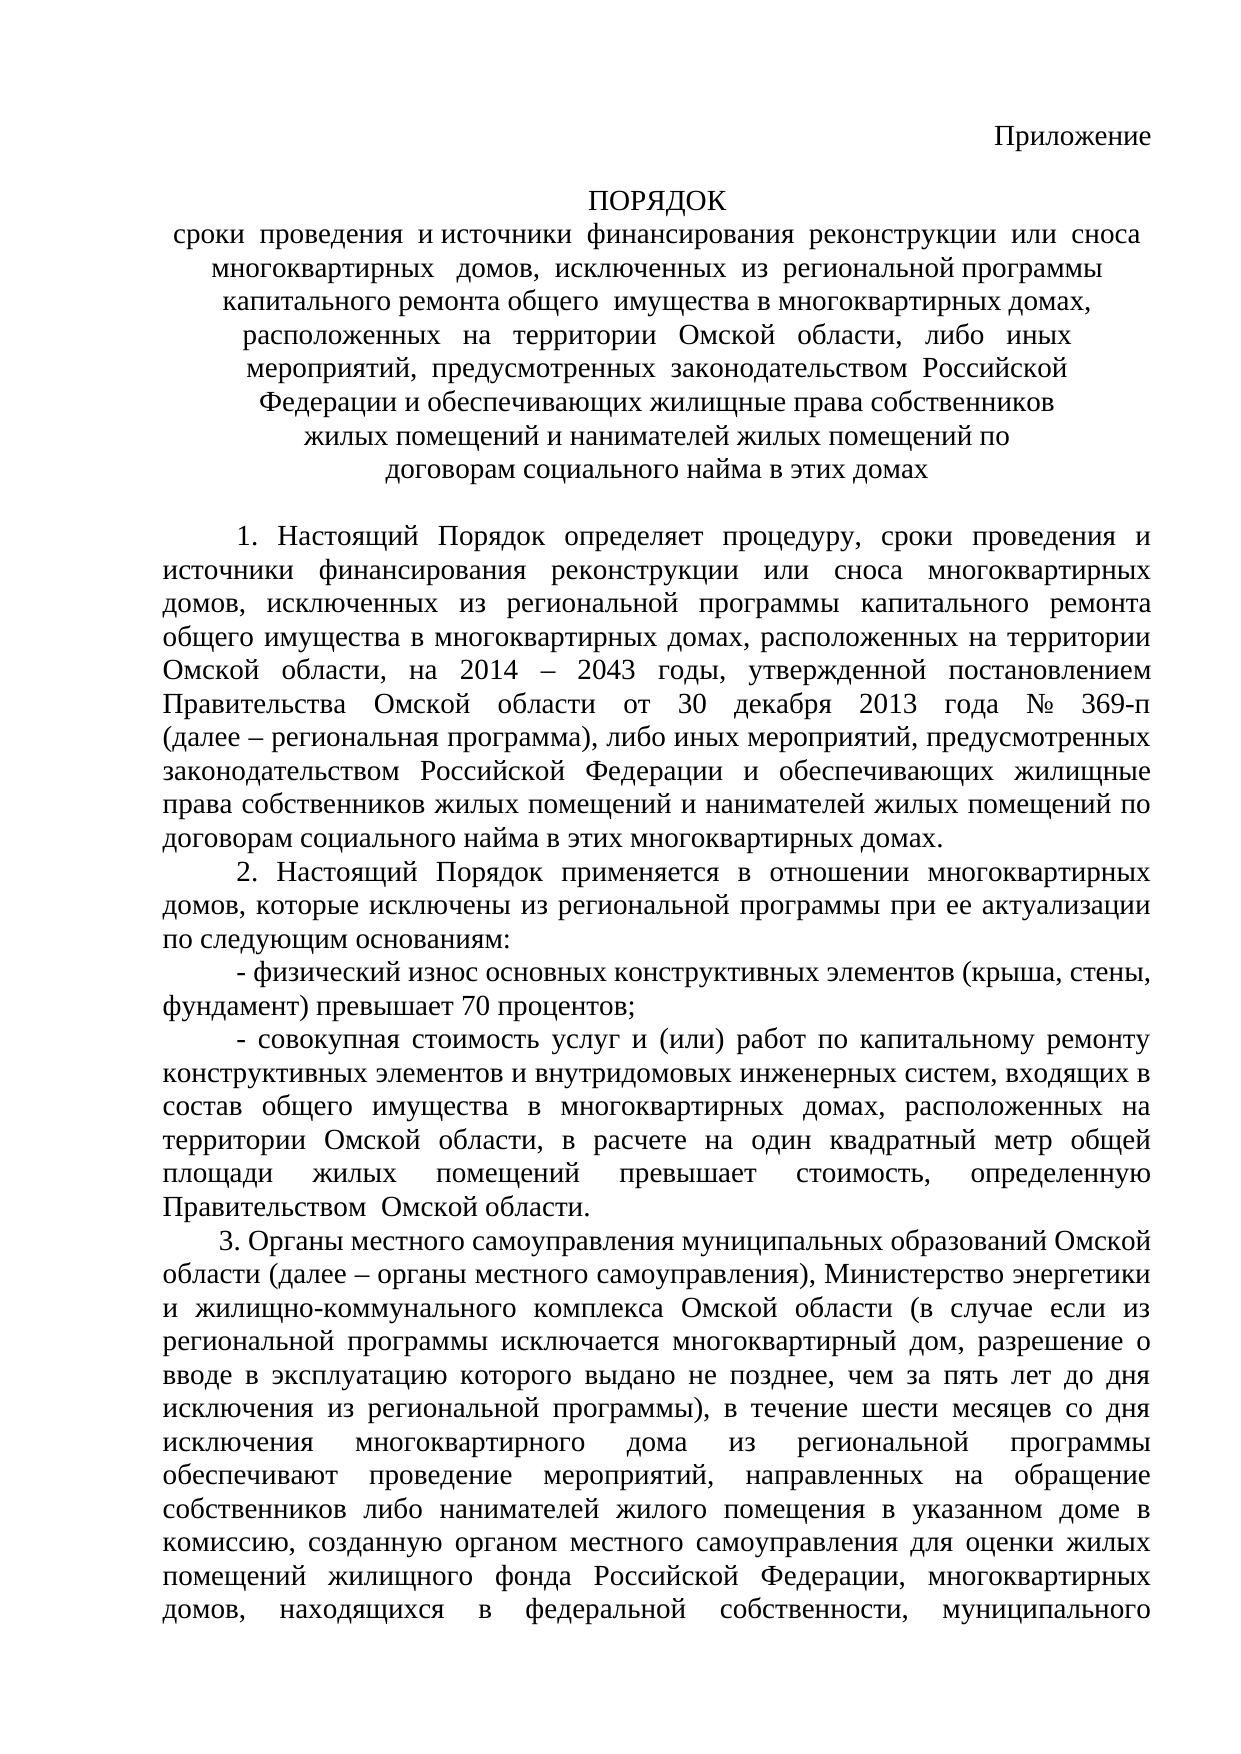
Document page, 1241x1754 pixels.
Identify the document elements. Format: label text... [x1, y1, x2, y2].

text жилых помещений и нанимателей жилых помещений по [162, 418, 1152, 451]
text Федерации и обеспечивающих жилищные права собственников [162, 384, 1152, 418]
text - физический износ основных конструктивных элементов (крыша, стены, фундамент) превышает 70 процентов; [162, 954, 1152, 1021]
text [162, 1223, 1152, 1625]
text 2. Настоящий Порядок применяется в отношении многоквартирных домов, которые исключены из региональной программы при ее актуализации по следующим основаниям: [162, 854, 1152, 954]
text 1. Настоящий Порядок определяет процедуру, сроки проведения и источники финансирования реконструкции или сноса многоквартирных домов, исключенных из региональной программы капитального ремонта общего имущества в многоквартирных домах, расположенных на территории Омской области, на 2014 – 2043 годы, утвержденной постановлением Правительства Омской области от 30 декабря 2013 года № 369-п (далее – региональная программа), либо иных мероприятий, предусмотренных законодательством Российской Федерации и обеспечивающих жилищные права собственников жилых помещений и нанимателей жилых помещений по договорам социального найма в этих многоквартирных домах. [162, 518, 1152, 854]
text договорам социального найма в этих домах [162, 451, 1152, 485]
text - совокупная стоимость услуг и (или) работ по капитальному ремонту конструктивных элементов и внутридомовых инженерных систем, входящих в состав общего имущества в многоквартирных домах, расположенных на территории Омской области, в расчете на один квадратный метр общей площади жилых помещений превышает стоимость, определенную Правительством Омской области. [162, 1021, 1152, 1223]
text Приложение [162, 118, 1152, 152]
text мероприятий, предусмотренных законодательством Российской [162, 351, 1152, 384]
text ПОРЯДОК [162, 183, 1152, 216]
text сроки проведения и источники финансирования реконструкции или сноса многоквартирных домов, исключенных из региональной программы капитального ремонта общего имущества в многоквартирных домах, расположенных на территории Омской области, либо иных [162, 216, 1152, 351]
